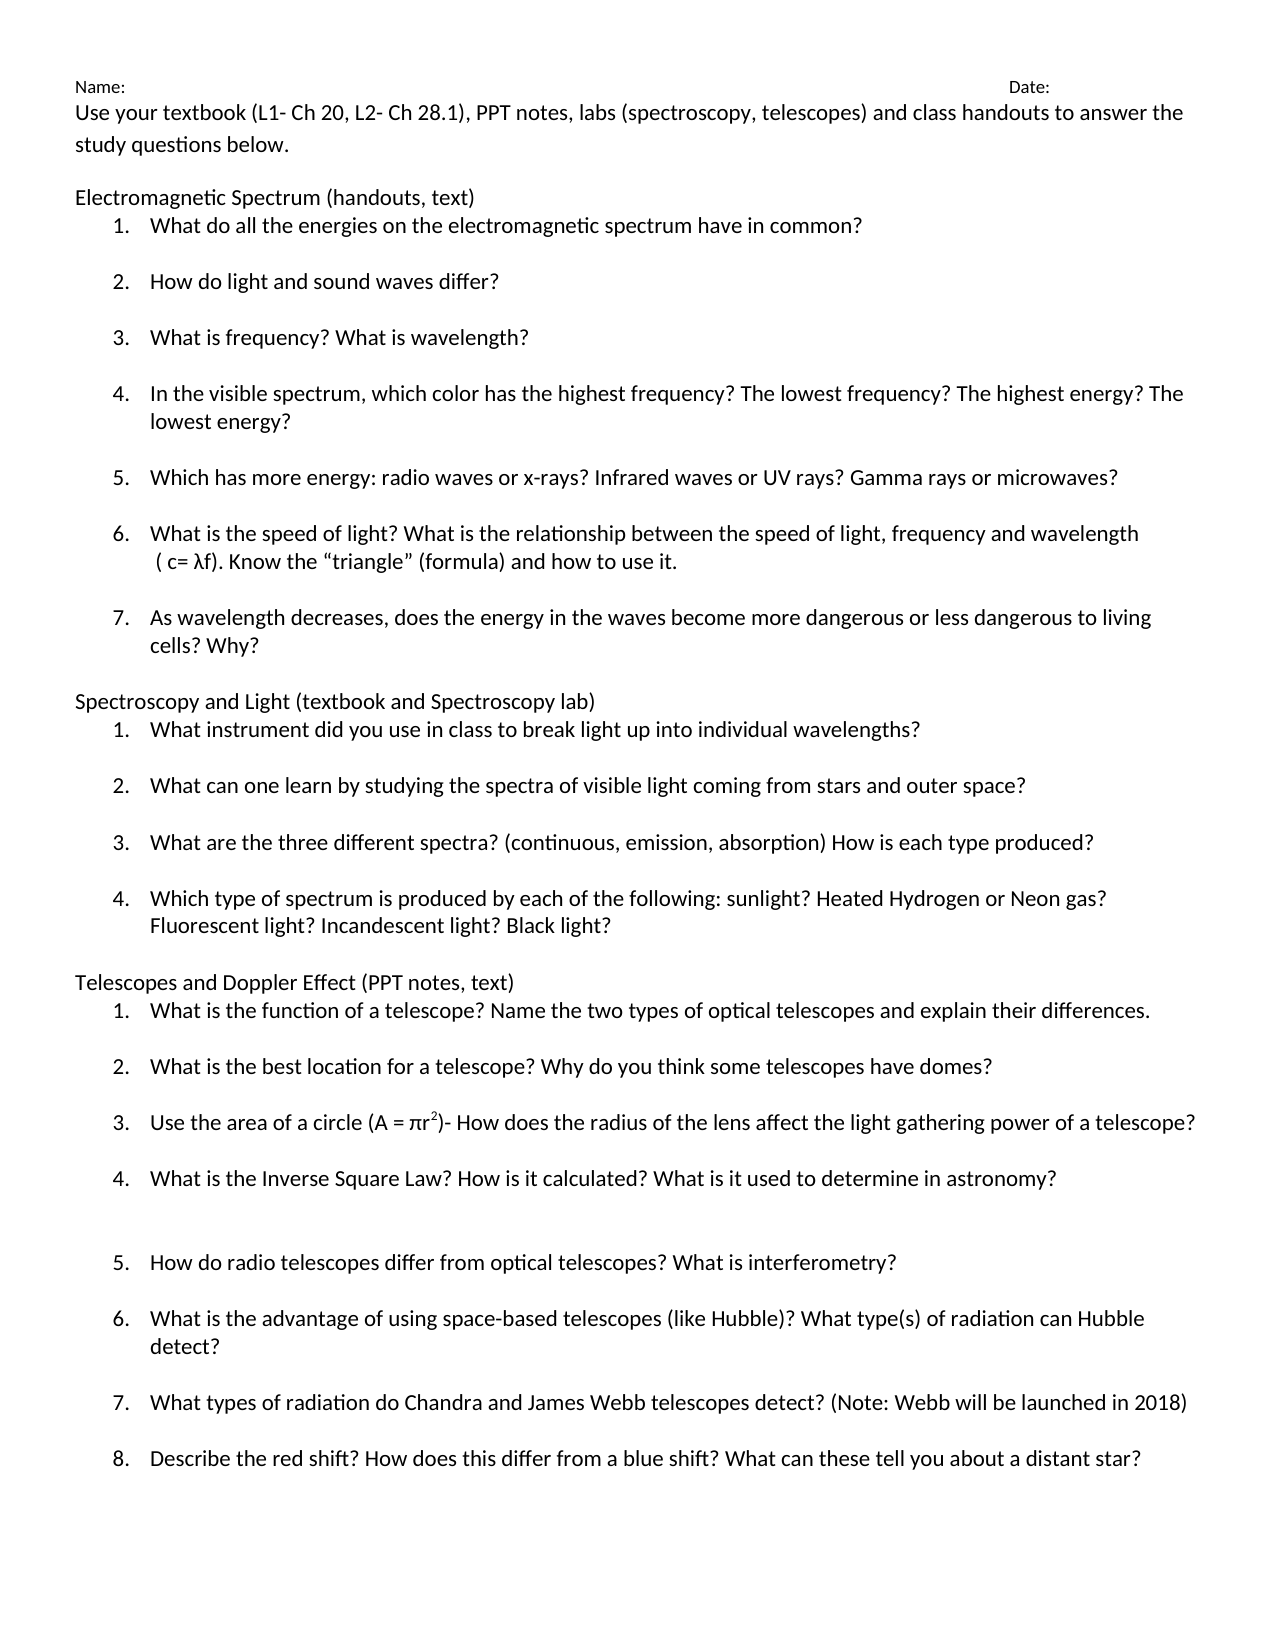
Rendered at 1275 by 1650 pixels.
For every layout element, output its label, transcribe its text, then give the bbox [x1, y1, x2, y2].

list Use the area of a circle (A = πr2)- How does the radius of the lens affect the light gathering power of a telescope? [112, 1108, 1200, 1136]
list What instrument did you use in class to break light up into individual wavelengths? [112, 716, 1200, 743]
list What are the three different spectra? (continuous, emission, absorption) How is each type produced? [112, 828, 1200, 856]
list What is the best location for a telescope? Why do you think some telescopes have domes? [112, 1052, 1200, 1080]
list What is the speed of light? What is the relationship between the speed of light, frequency and wavelength [112, 519, 1200, 547]
list Describe the red shift? How does this differ from a blue shift? What can these tell you about a distant star? [112, 1444, 1200, 1472]
list Which type of spectrum is produced by each of the following: sunlight? Heated Hydrogen or Neon gas? Fluorescent light? Incandescent light? Black light? [112, 884, 1200, 940]
list What is the function of a telescope? Name the two types of optical telescopes and explain their differences. [112, 996, 1200, 1024]
list What can one learn by studying the spectra of visible light coming from stars and outer space? [112, 772, 1200, 799]
list What is frequency? What is wavelength? [112, 323, 1200, 351]
text Use your textbook (L1- Ch 20, L2- Ch 28.1), PPT notes, labs (spectroscopy, telescopes) and class handouts to answer the study questions below. [75, 98, 1200, 158]
list What types of radiation do Chandra and James Webb telescopes detect? (Note: Webb will be launched in 2018) [112, 1388, 1200, 1416]
list How do radio telescopes differ from optical telescopes? What is interferometry? [112, 1248, 1200, 1276]
list What do all the energies on the electromagnetic spectrum have in common? [112, 211, 1200, 239]
list As wavelength decreases, does the energy in the waves become more dangerous or less dangerous to living cells? Why? [112, 603, 1200, 659]
list In the visible spectrum, which color has the highest frequency? The lowest frequency? The highest energy? The lowest energy? [112, 379, 1200, 435]
list What is the Inverse Square Law? How is it calculated? What is it used to determine in astronomy? [112, 1164, 1200, 1192]
list How do light and sound waves differ? [112, 267, 1200, 295]
list Which has more energy: radio waves or x-rays? Infrared waves or UV rays? Gamma rays or microwaves? [112, 463, 1200, 491]
text Telescopes and Doppler Effect (PPT notes, text) [75, 968, 1200, 996]
text Spectroscopy and Light (textbook and Spectroscopy lab) [75, 687, 1200, 716]
text ( c= λf). Know the “triangle” (formula) and how to use it. [150, 547, 1200, 575]
text Electromagnetic Spectrum (handouts, text) [75, 183, 1200, 211]
list What is the advantage of using space-based telescopes (like Hubble)? What type(s) of radiation can Hubble detect? [112, 1304, 1200, 1360]
